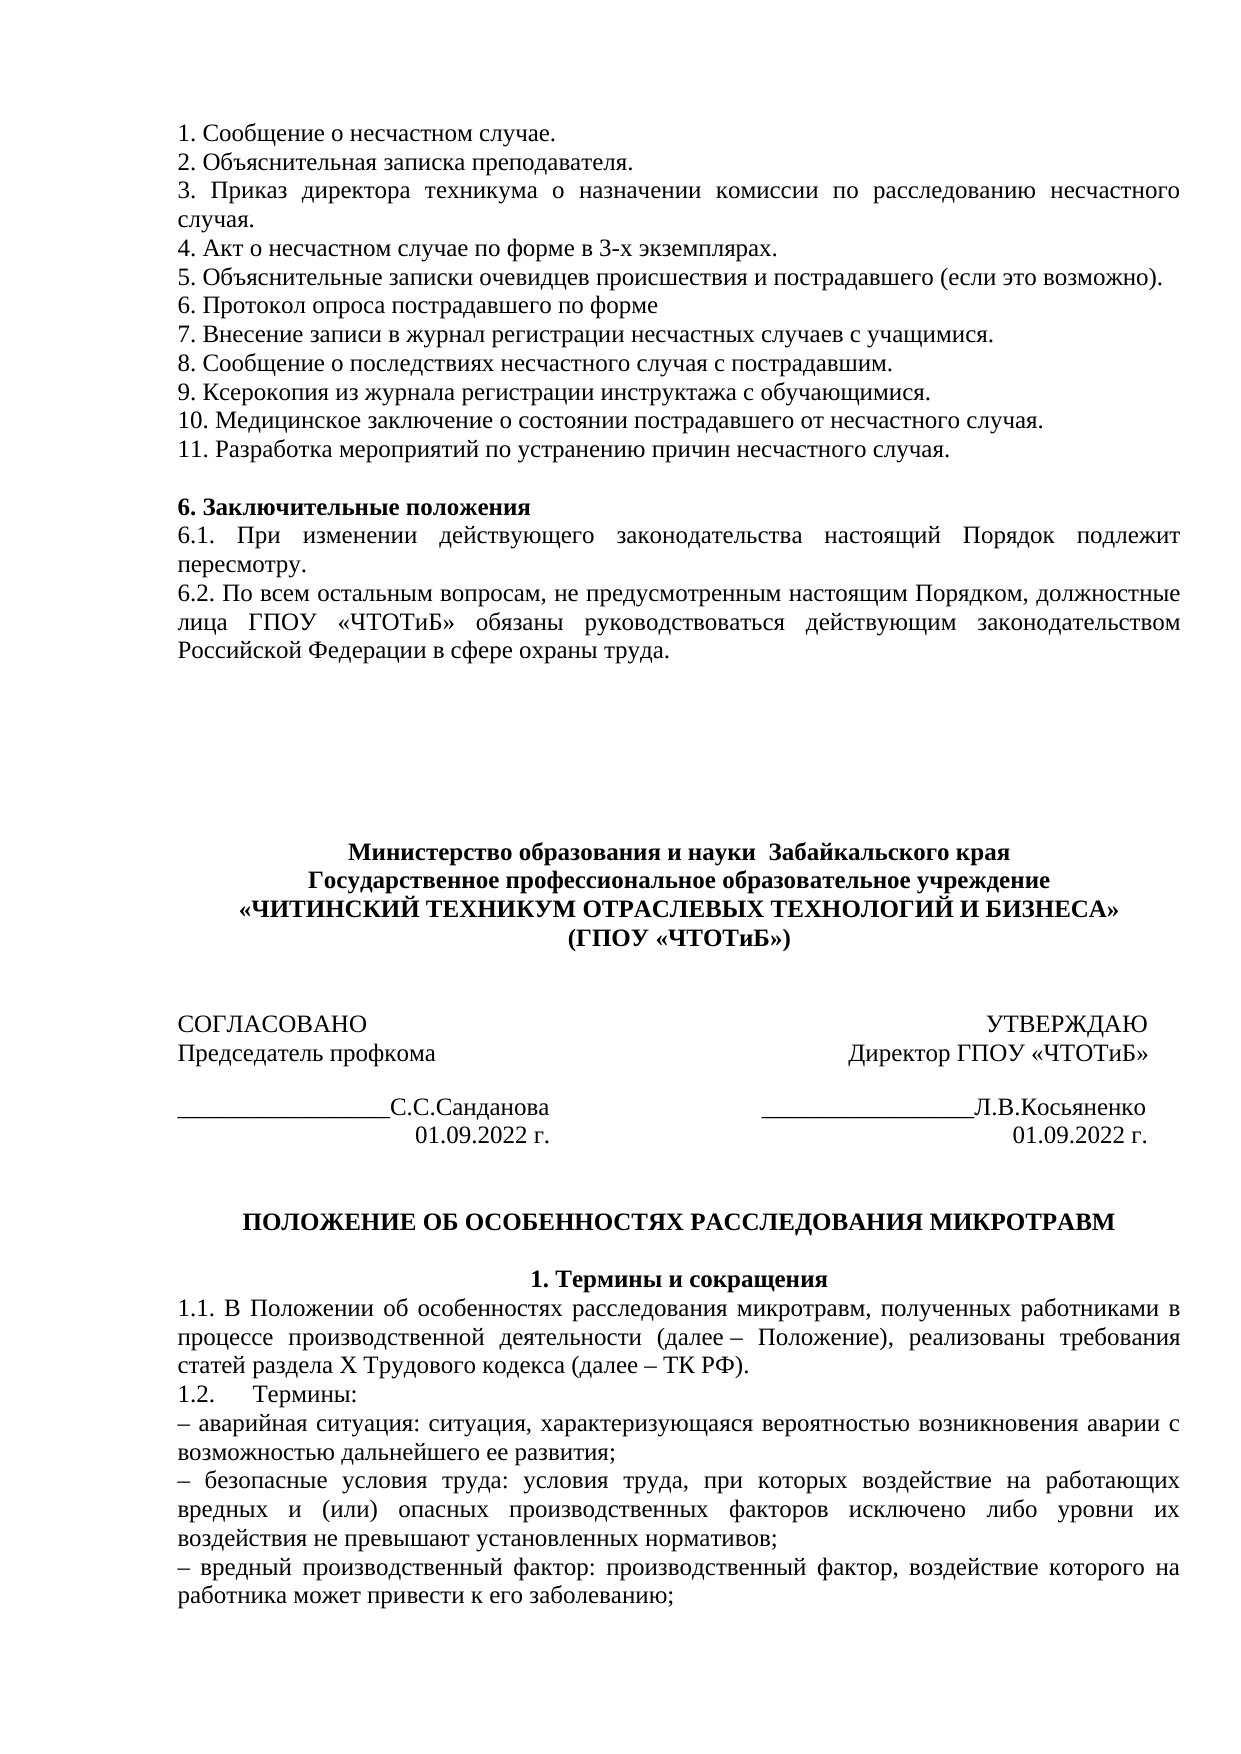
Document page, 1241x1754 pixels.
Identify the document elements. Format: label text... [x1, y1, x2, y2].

text 10. Медицинское заключение о состоянии пострадавшего от несчастного случая. [177, 406, 1181, 434]
text ПОЛОЖЕНИЕ ОБ ОСОБЕННОСТЯХ РАССЛЕДОВАНИЯ МИКРОТРАВМ [177, 1207, 1181, 1236]
text 1.1. В Положении об особенностях расследования микротравм, полученных работниками в процессе производственной деятельности (далее – Положение), реализованы требования статей раздела X Трудового кодекса (далее – ТК РФ). [177, 1293, 1181, 1379]
text «ЧИТИНСКИЙ ТЕХНИКУМ ОТРАСЛЕВЫХ ТЕХНОЛОГИЙ И БИЗНЕСА» [177, 894, 1181, 923]
text 1. Сообщение о несчастном случае. [177, 118, 1181, 147]
text 8. Сообщение о последствиях несчастного случая с пострадавшим. [177, 348, 1181, 377]
text _________________С.С.Санданова _________________Л.В.Косьяненко [177, 1092, 1181, 1121]
text 6. Протокол опроса пострадавшего по форме [177, 291, 1181, 319]
text 3. Приказ директора техникума о назначении комиссии по расследованию несчастного случая. [177, 176, 1181, 233]
text СОГЛАСОВАНО УТВЕРЖДАЮ [177, 1009, 1181, 1038]
text 11. Разработка мероприятий по устранению причин несчастного случая. [177, 434, 1181, 463]
text 6. Заключительные положения [177, 492, 1181, 521]
text 1.2. Термины: [177, 1379, 1181, 1408]
text 01.09.2022 г. 01.09.2022 г. [177, 1121, 1181, 1149]
text Председатель профкома Директор ГПОУ «ЧТОТиБ» [177, 1038, 1181, 1067]
text – вредный производственный фактор: производственный фактор, воздействие которого на работника может привести к его заболеванию; [177, 1552, 1181, 1609]
text – аварийная ситуация: ситуация, характеризующаяся вероятностью возникновения аварии с возможностью дальнейшего ее развития; [177, 1408, 1181, 1466]
text 5. Объяснительные записки очевидцев происшествия и пострадавшего (если это возможно). [177, 262, 1181, 291]
text 6.1. При изменении действующего законодательства настоящий Порядок подлежит пересмотру. [177, 521, 1181, 578]
text 7. Внесение записи в журнал регистрации несчастных случаев с учащимися. [177, 319, 1181, 348]
text 6.2. По всем остальным вопросам, не предусмотренным настоящим Порядком, должностные лица ГПОУ «ЧТОТиБ» обязаны руководствоваться действующим законодательством Российской Федерации в сфере охраны труда. [177, 578, 1181, 664]
text 1. Термины и сокращения [177, 1264, 1181, 1293]
text 4. Акт о несчастном случае по форме в 3-х экземплярах. [177, 233, 1181, 262]
text – безопасные условия труда: условия труда, при которых воздействие на работающих вредных и (или) опасных производственных факторов исключено либо уровни их воздействия не превышают установленных нормативов; [177, 1466, 1181, 1552]
text Министерство образования и науки Забайкальского края [177, 837, 1181, 866]
text (ГПОУ «ЧТОТиБ») [177, 923, 1181, 952]
text 9. Ксерокопия из журнала регистрации инструктажа с обучающимися. [177, 377, 1181, 406]
text Государственное профессиональное образовательное учреждение [177, 866, 1181, 894]
text 2. Объяснительная записка преподавателя. [177, 147, 1181, 176]
